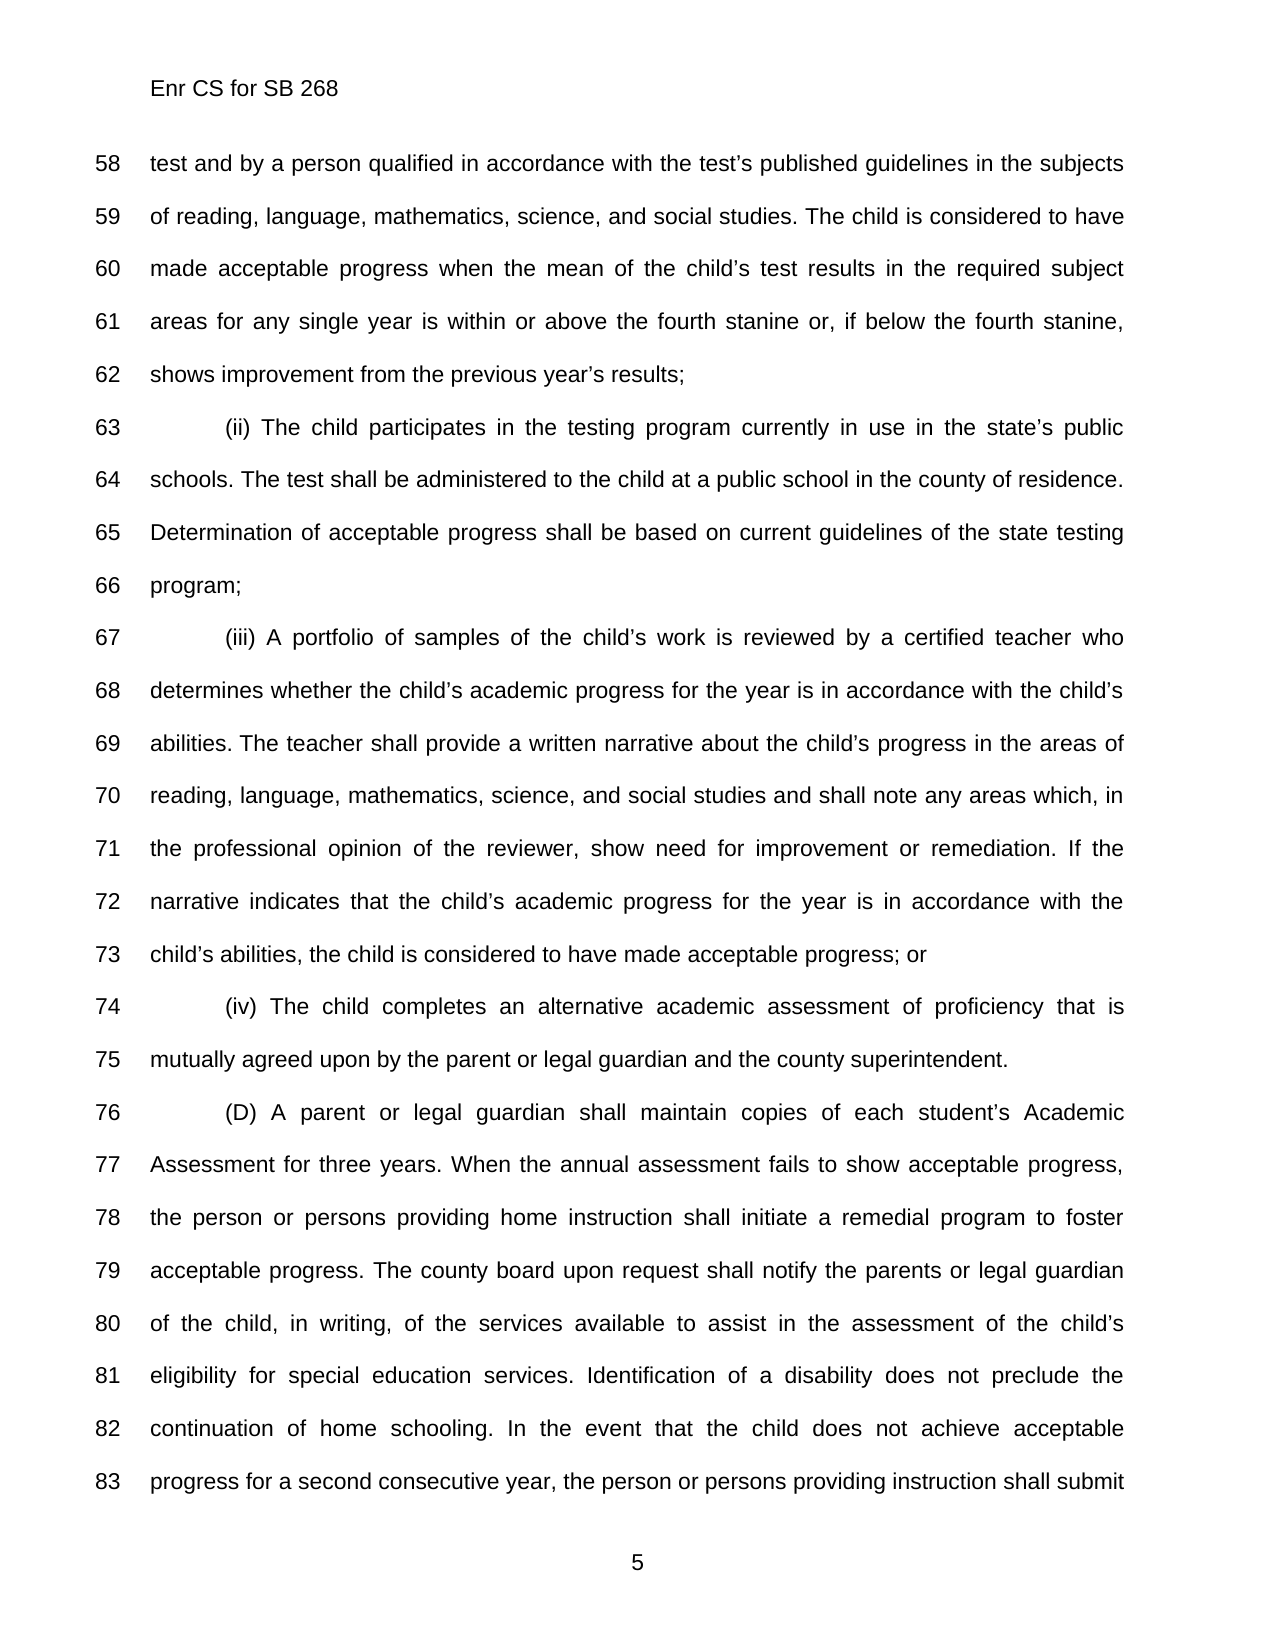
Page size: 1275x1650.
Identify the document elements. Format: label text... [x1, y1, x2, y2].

text (ii) The child participates in the testing program currently in use in the state’s public schools. The test shall be administered to the child at a public school in the county of residence. Determination of acceptable progress shall be based on current guidelines of the state testing program; [150, 413, 1125, 598]
text (iii) A portfolio of samples of the child’s work is reviewed by a certified teacher who determines whether the child’s academic progress for the year is in accordance with the child’s abilities. The teacher shall provide a written narrative about the child’s progress in the areas of reading, language, mathematics, science, and social studies and shall note any areas which, in the professional opinion of the reviewer, show need for improvement or remediation. If the narrative indicates that the child’s academic progress for the year is in accordance with the child’s abilities, the child is considered to have made acceptable progress; or [150, 624, 1125, 967]
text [150, 150, 1125, 387]
text (iv) The child completes an alternative academic assessment of proficiency that is mutually agreed upon by the parent or legal guardian and the county superintendent. [150, 993, 1125, 1072]
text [150, 1099, 1125, 1494]
